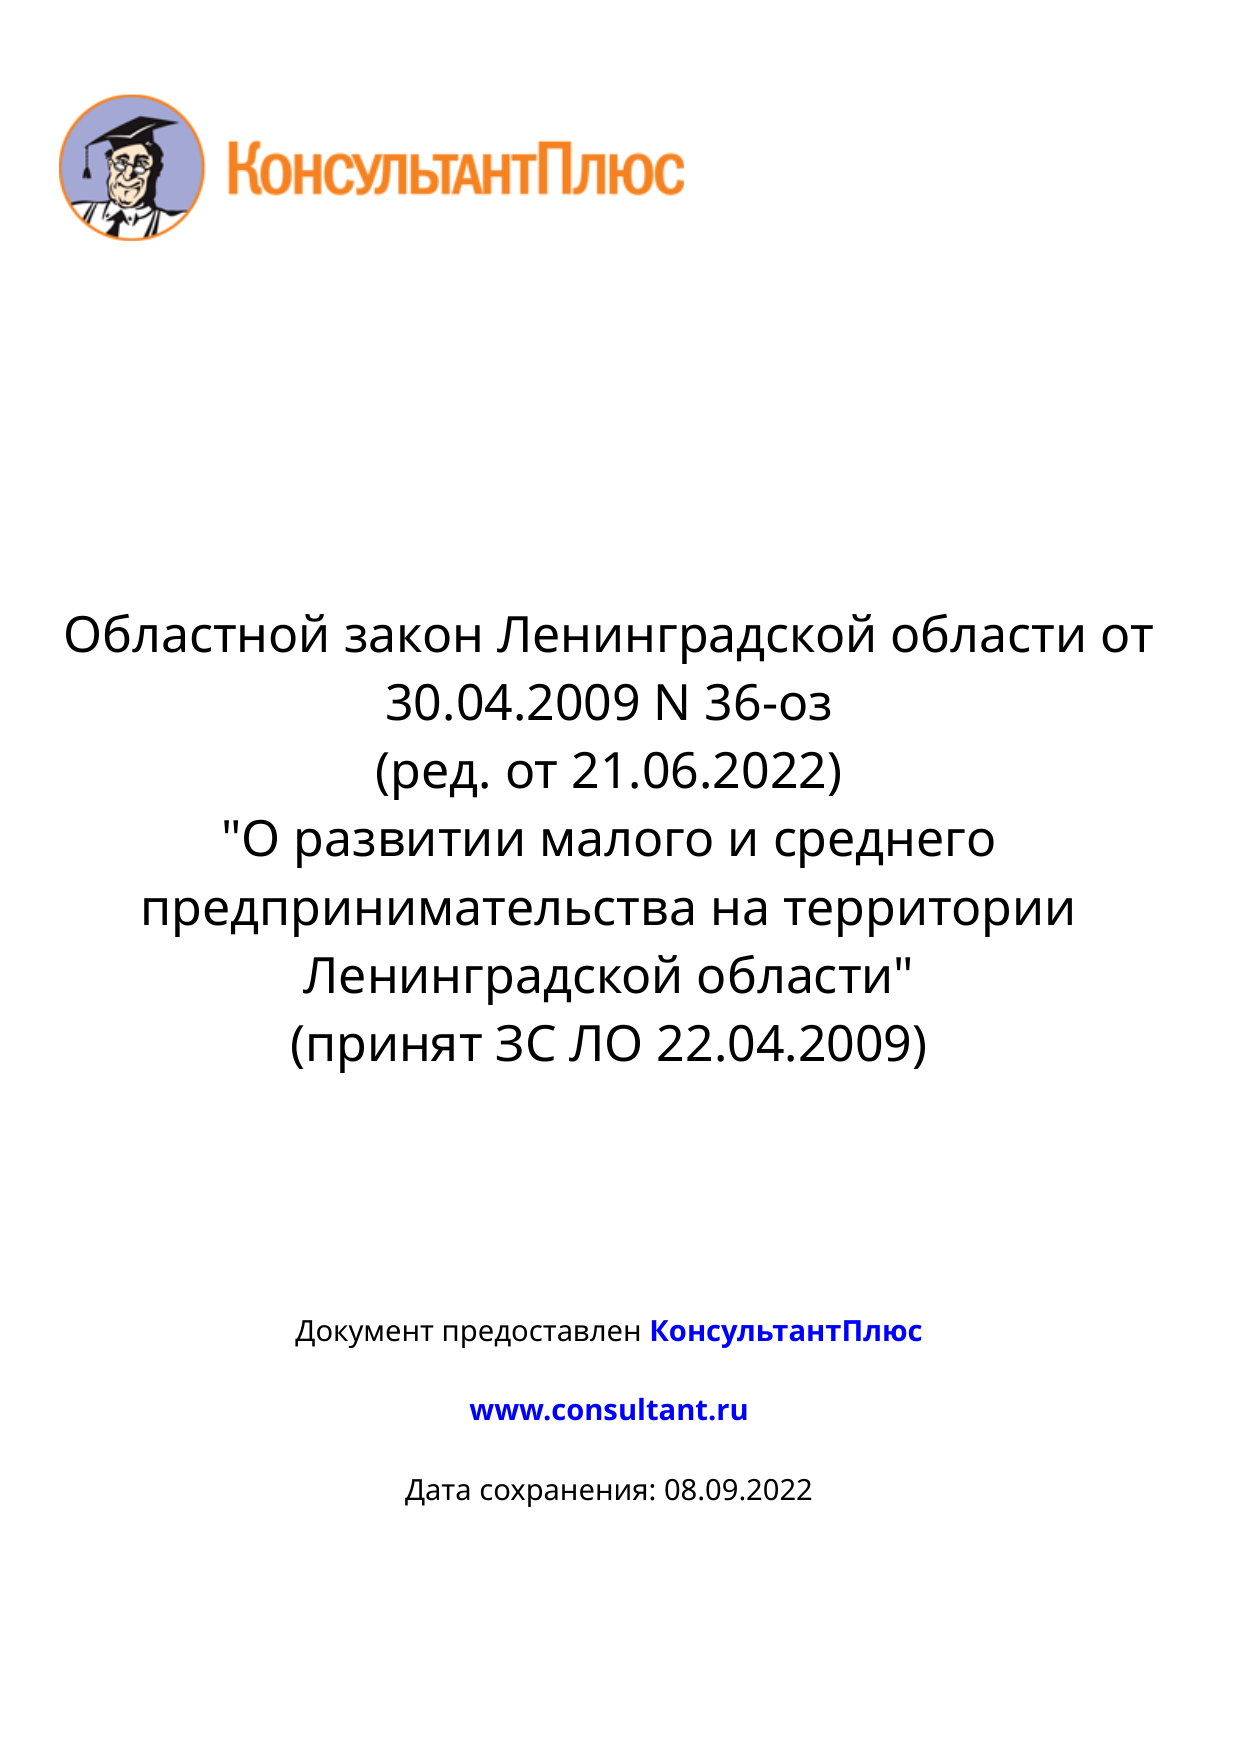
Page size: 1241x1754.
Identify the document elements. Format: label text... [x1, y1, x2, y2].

table_header [51, 88, 1167, 403]
picture [59, 93, 684, 243]
table_cell Документ предоставлен КонсультантПлюс www.consultant.ru Дата сохранения: 08.09.2022 [51, 1272, 1167, 1587]
table_cell Областной закон Ленинградской области от 30.04.2009 N 36-оз (ред. от 21.06.2022) "О развитии малого и среднего предпринимательства на территории Ленинградской области" (принят ЗС ЛО 22.04.2009) [51, 403, 1167, 1272]
